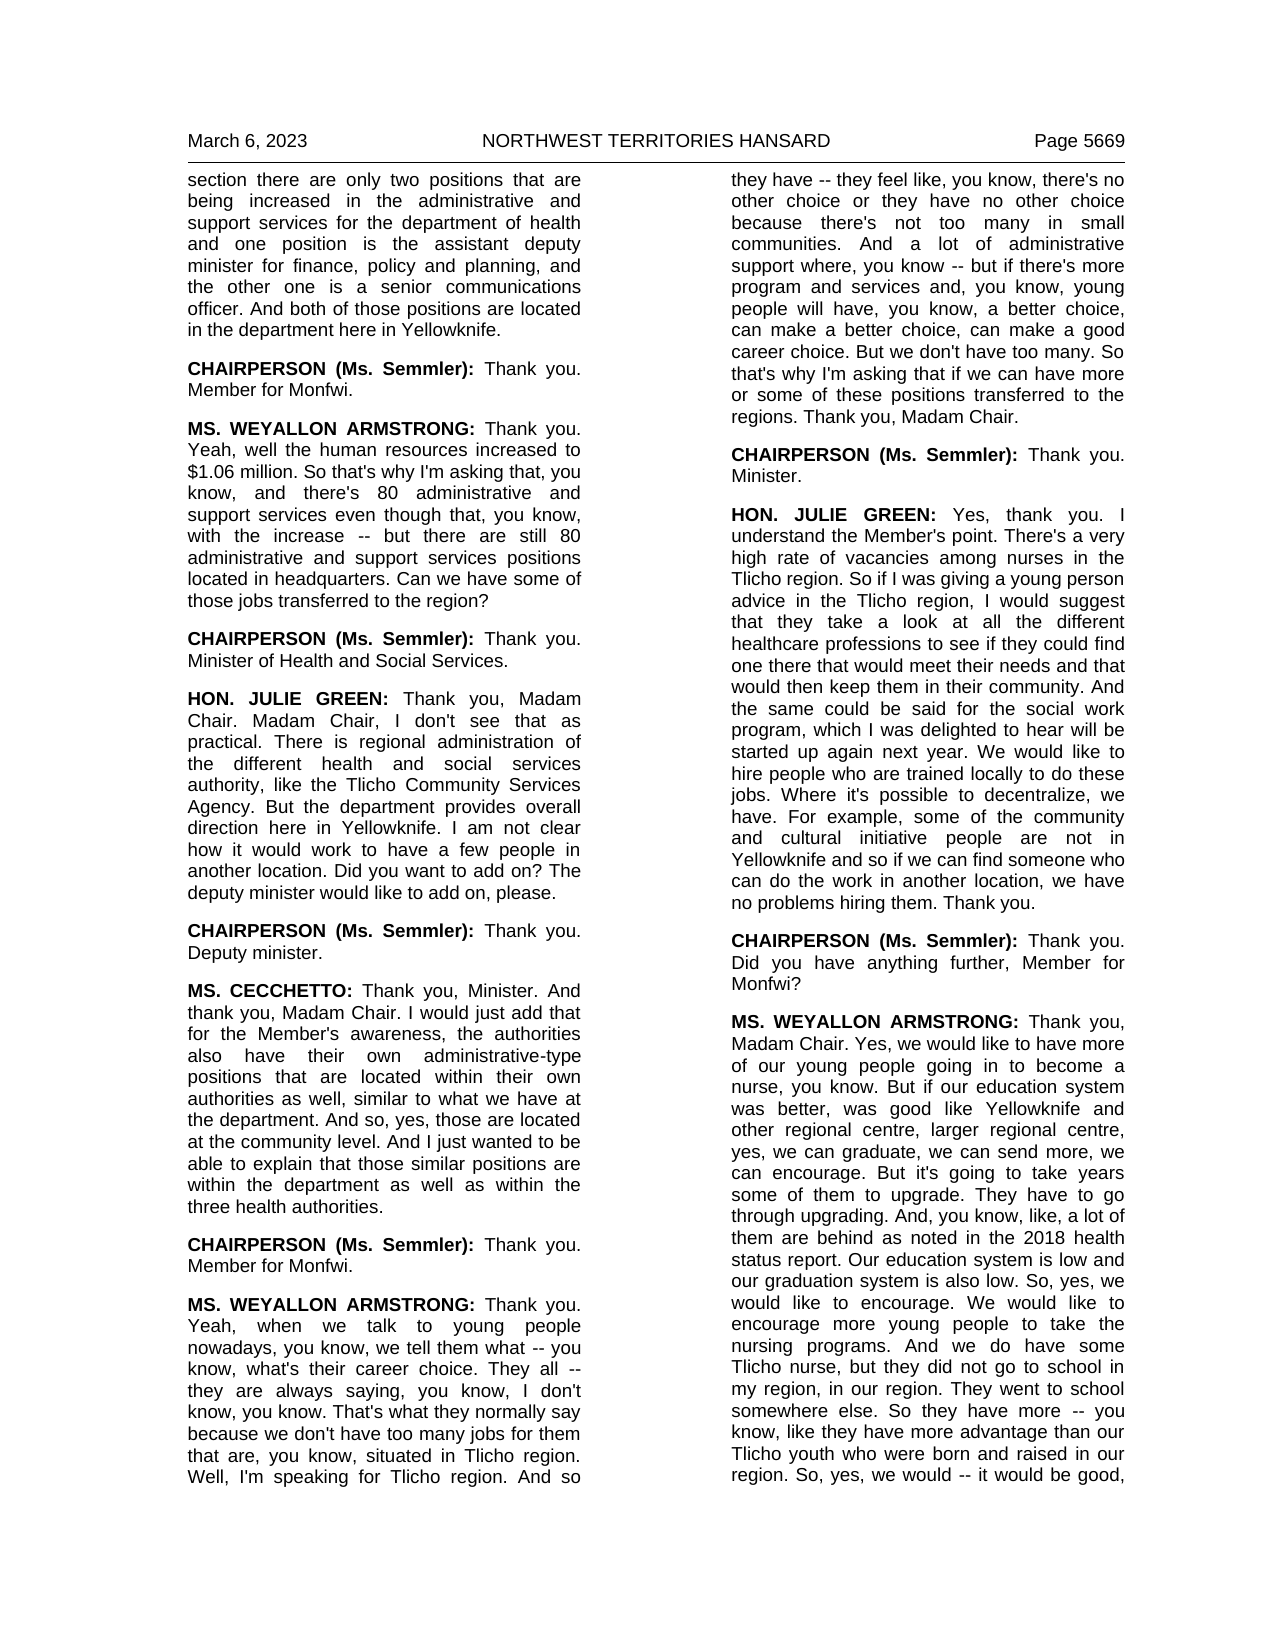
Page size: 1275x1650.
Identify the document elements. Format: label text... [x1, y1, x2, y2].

text CHAIRPERSON (Ms. Semmler): Thank you. Minister of Health and Social Services. [187, 628, 581, 671]
text HON. JULIE GREEN: Thank you, Madam Chair. Madam Chair, I don't see that as practical. There is regional administration of the different health and social services authority, like the Tlicho Community Services Agency. But the department provides overall direction here in Yellowknife. I am not clear how it would work to have a few people in another location. Did you want to add on? The deputy minister would like to add on, please. [187, 688, 581, 903]
text MS. WEYALLON ARMSTRONG: Thank you. Yeah, when we talk to young people nowadays, you know, we tell them what -- you know, what's their career choice. They all -- they are always saying, you know, I don't know, you know. That's what they normally say because we don't have too many jobs for them that are, you know, situated in Tlicho region. Well, I'm speaking for Tlicho region. And so they have -- they feel like, you know, there's no other choice or they have no other choice because there's not too many in small communities. And a lot of administrative support where, you know -- but if there's more program and services and, you know, young people will have, you know, a better choice, can make a better choice, can make a good career choice. But we don't have too many. So that's why I'm asking that if we can have more or some of these positions transferred to the regions. Thank you, Madam Chair. [731, 168, 1125, 427]
text CHAIRPERSON (Ms. Semmler): Thank you. Member for Monfwi. [187, 1234, 581, 1277]
text CHAIRPERSON (Ms. Semmler): Thank you. Minister. [731, 444, 1125, 487]
text CHAIRPERSON (Ms. Semmler): Thank you. Did you have anything further, Member for Monfwi? [731, 930, 1125, 994]
text CHAIRPERSON (Ms. Semmler): Thank you. Deputy minister. [187, 920, 581, 963]
text MS. CECCHETTO: Thank you, Minister. And thank you, Madam Chair. I would just add that for the Member's awareness, the authorities also have their own administrative-type positions that are located within their own authorities as well, similar to what we have at the department. And so, yes, those are located at the community level. And I just wanted to be able to explain that those similar positions are within the department as well as within the three health authorities. [187, 980, 581, 1217]
text HON. JULIE GREEN: Yes, thank you. I understand the Member's point. There's a very high rate of vacancies among nurses in the Tlicho region. So if I was giving a young person advice in the Tlicho region, I would suggest that they take a look at all the different healthcare professions to see if they could find one there that would meet their needs and that would then keep them in their community. And the same could be said for the social work program, which I was delighted to hear will be started up again next year. We would like to hire people who are trained locally to do these jobs. Where it's possible to decentralize, we have. For example, some of the community and cultural initiative people are not in Yellowknife and so if we can find someone who can do the work in another location, we have no problems hiring them. Thank you. [731, 503, 1125, 913]
text MS. WEYALLON ARMSTRONG: Thank you. Yeah, when we talk to young people nowadays, you know, we tell them what -- you know, what's their career choice. They all -- they are always saying, you know, I don't know, you know. That's what they normally say because we don't have too many jobs for them that are, you know, situated in Tlicho region. Well, I'm speaking for Tlicho region. And so they have -- they feel like, you know, there's no other choice or they have no other choice because there's not too many in small communities. And a lot of administrative support where, you know -- but if there's more program and services and, you know, young people will have, you know, a better choice, can make a better choice, can make a good career choice. But we don't have too many. So that's why I'm asking that if we can have more or some of these positions transferred to the regions. Thank you, Madam Chair. [187, 1293, 581, 1488]
text MS. WEYALLON ARMSTRONG: Thank you. Yeah, well the human resources increased to $1.06 million. So that's why I'm asking that, you know, and there's 80 administrative and support services even though that, you know, with the increase -- but there are still 80 administrative and support services positions located in headquarters. Can we have some of those jobs transferred to the region? [187, 417, 581, 611]
text CHAIRPERSON (Ms. Semmler): Thank you. Member for Monfwi. [187, 357, 581, 401]
